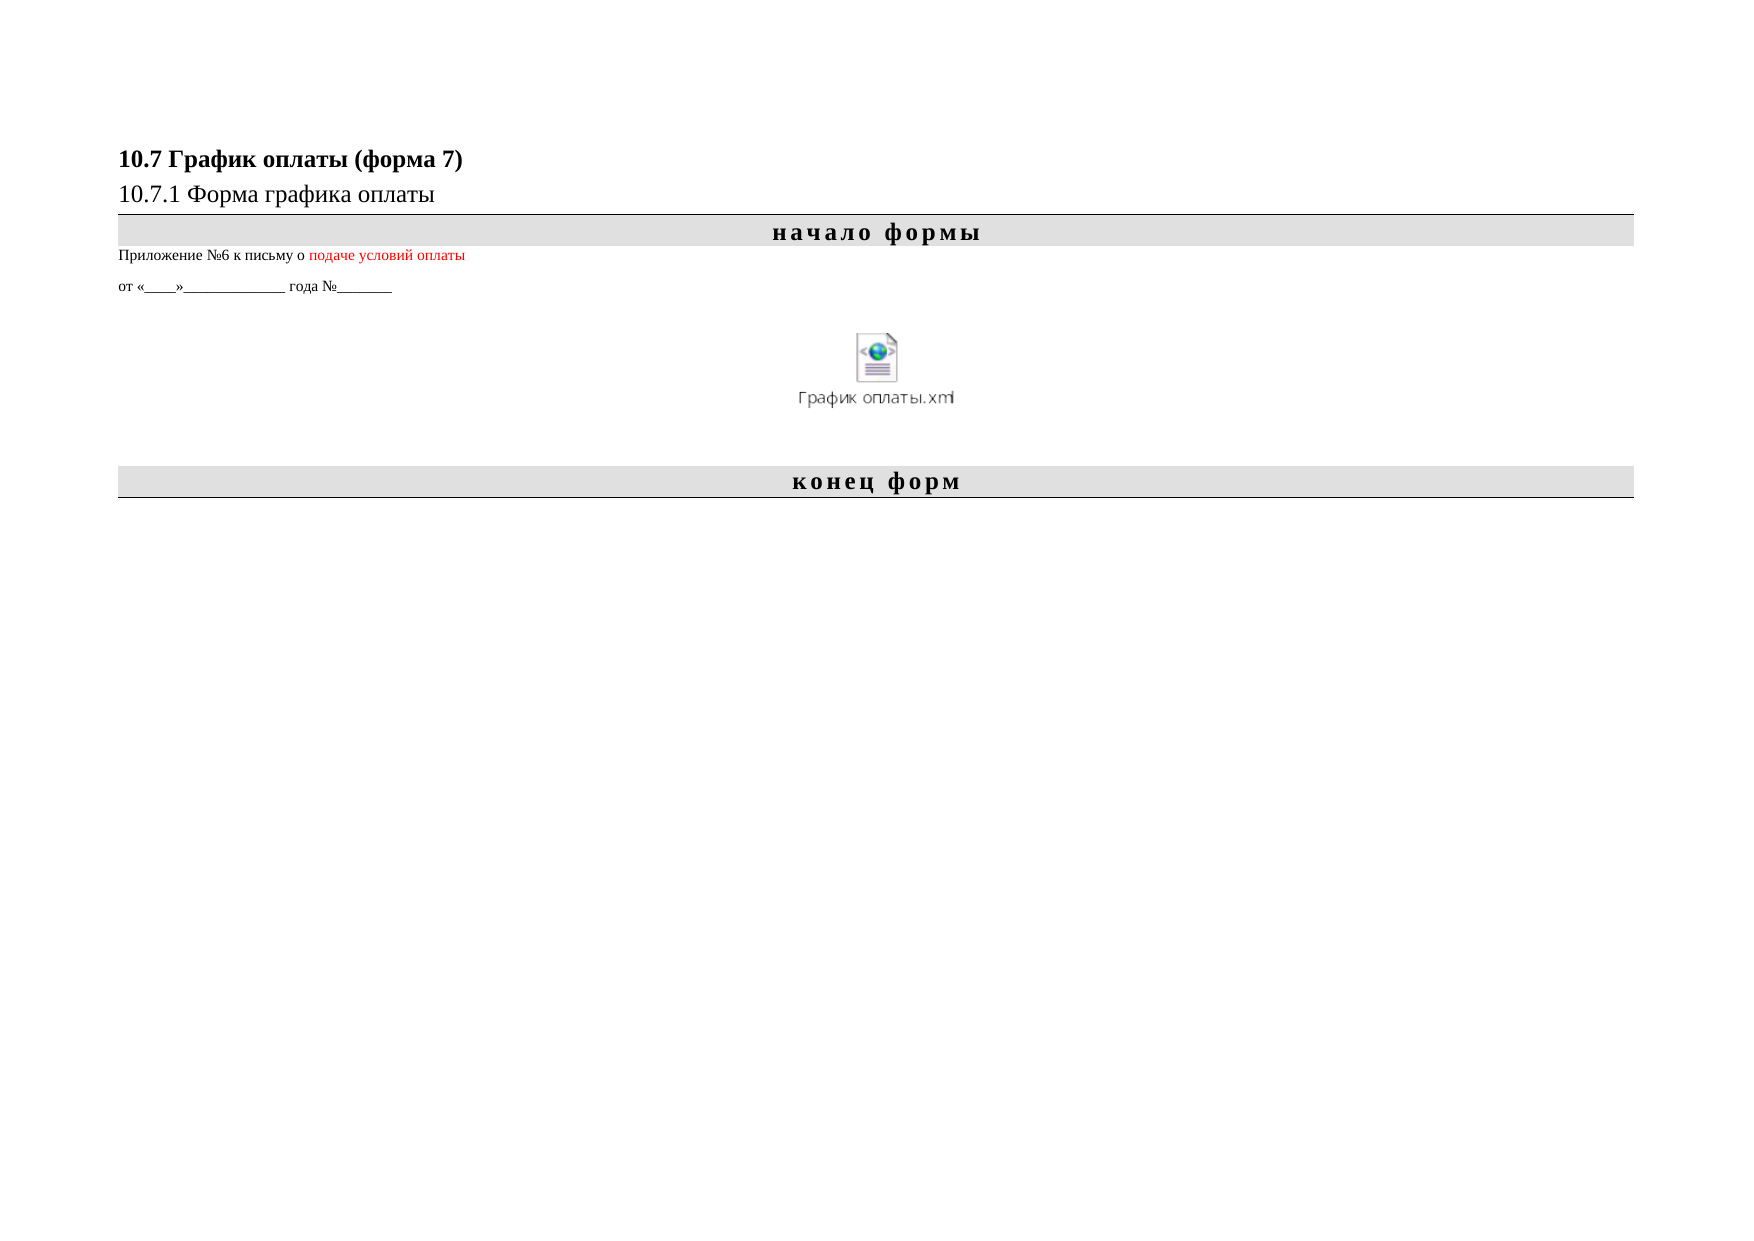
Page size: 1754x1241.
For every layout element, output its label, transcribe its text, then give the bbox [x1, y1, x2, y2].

text Приложение №6 к письму о подаче условий оплаты от «____»_____________ года №_______ [118, 246, 1636, 308]
text 10.7 График оплаты (форма 7) [118, 144, 1636, 173]
text конец форм [118, 466, 1634, 497]
text 10.7.1 Форма графика оплаты [118, 179, 1636, 208]
text начало формы [118, 215, 1634, 246]
